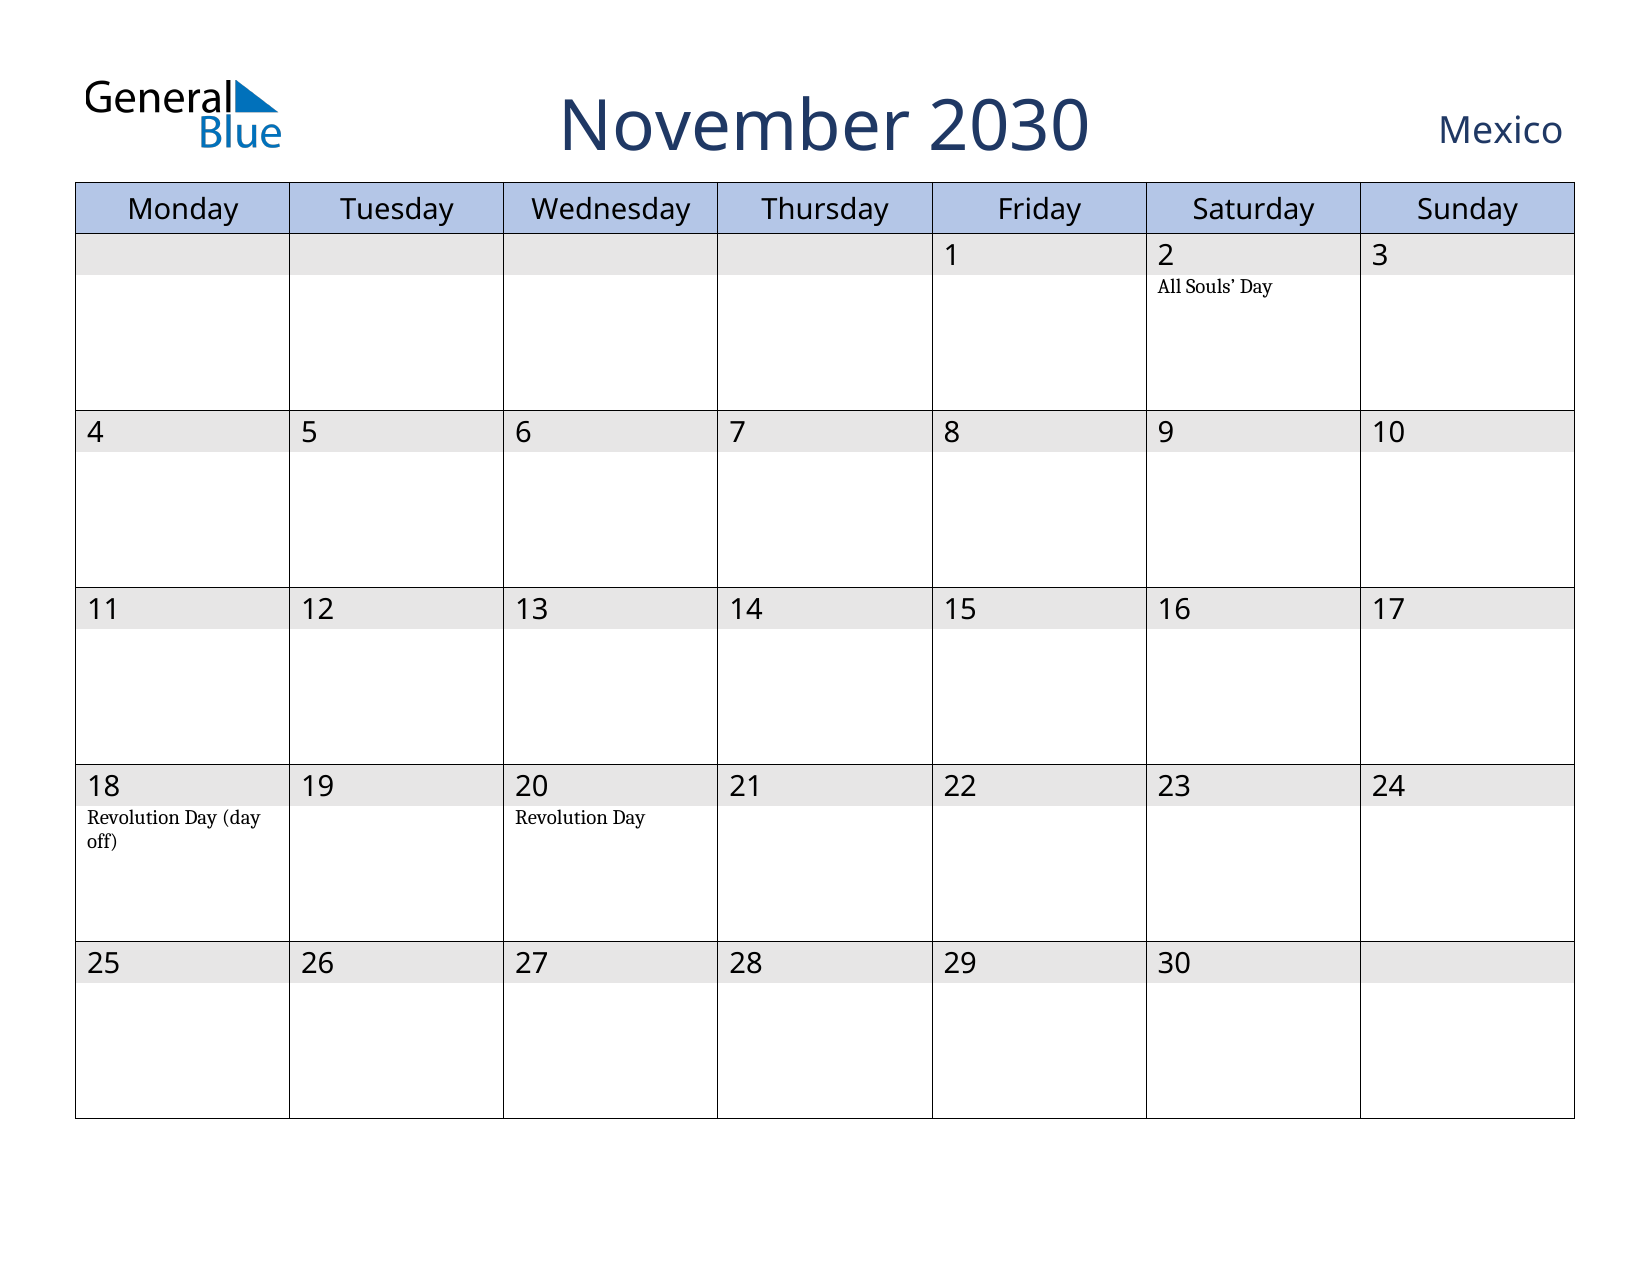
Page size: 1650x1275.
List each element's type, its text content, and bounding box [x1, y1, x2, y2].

table_cell 24 [1361, 765, 1574, 806]
table_cell 21 [718, 765, 932, 806]
table_cell [1361, 452, 1574, 587]
table_cell 16 [1147, 588, 1360, 629]
table_cell [933, 983, 1146, 1118]
table_cell 23 [1147, 765, 1360, 806]
table_cell Thursday [718, 183, 932, 233]
table_cell [290, 629, 503, 764]
table_header Mexico [1146, 75, 1574, 182]
table_cell [718, 452, 932, 587]
table_cell [1147, 806, 1360, 941]
table_cell [504, 275, 717, 410]
table_cell 7 [718, 411, 932, 452]
table_cell [718, 234, 932, 275]
table_cell [290, 275, 503, 410]
table_cell [76, 452, 289, 587]
table_cell [933, 806, 1146, 941]
table_cell 2 [1147, 234, 1360, 275]
table_cell 26 [290, 942, 503, 983]
table_cell [933, 629, 1146, 764]
table_cell 13 [504, 588, 717, 629]
table_cell [76, 234, 289, 275]
table_cell [718, 275, 932, 410]
table_cell Wednesday [504, 183, 717, 233]
table_cell Revolution Day [504, 806, 717, 941]
table_cell 3 [1361, 234, 1574, 275]
table_cell 18 [76, 765, 289, 806]
table_cell [718, 806, 932, 941]
table_cell 4 [76, 411, 289, 452]
table_cell [718, 629, 932, 764]
table_cell 15 [933, 588, 1146, 629]
table_cell 19 [290, 765, 503, 806]
table_cell [290, 452, 503, 587]
table_header November 2030 [504, 75, 1146, 182]
table_cell [76, 983, 289, 1118]
table_cell [504, 629, 717, 764]
table_cell 11 [76, 588, 289, 629]
table_cell 9 [1147, 411, 1360, 452]
table_cell 10 [1361, 411, 1574, 452]
table_cell 17 [1361, 588, 1574, 629]
table_cell 25 [76, 942, 289, 983]
table_cell 5 [290, 411, 503, 452]
table_cell [76, 629, 289, 764]
table_cell [290, 806, 503, 941]
table_cell 22 [933, 765, 1146, 806]
table_cell [933, 275, 1146, 410]
table_cell [504, 452, 717, 587]
table_cell [1147, 452, 1360, 587]
table_cell Sunday [1361, 183, 1574, 233]
table_cell 1 [933, 234, 1146, 275]
table_cell [1361, 629, 1574, 764]
table_cell Monday [76, 183, 289, 233]
table_cell [1147, 983, 1360, 1118]
table_cell [1361, 983, 1574, 1118]
table_cell Friday [933, 183, 1146, 233]
table_cell [504, 234, 717, 275]
table_cell [1361, 806, 1574, 941]
table_cell Tuesday [290, 183, 503, 233]
table_cell [718, 983, 932, 1118]
table_cell [933, 452, 1146, 587]
table_cell 27 [504, 942, 717, 983]
table_cell [1361, 275, 1574, 410]
table_cell 8 [933, 411, 1146, 452]
table_cell [504, 983, 717, 1118]
table_cell 14 [718, 588, 932, 629]
table_cell 30 [1147, 942, 1360, 983]
table_cell [76, 275, 289, 410]
table_cell [1147, 629, 1360, 764]
picture [86, 80, 281, 148]
table_cell [290, 983, 503, 1118]
table_cell [1361, 942, 1574, 983]
table_cell 29 [933, 942, 1146, 983]
table_cell Revolution Day (day off) [76, 806, 289, 941]
table_cell Saturday [1147, 183, 1360, 233]
table_cell [290, 234, 503, 275]
table_cell 12 [290, 588, 503, 629]
table_header [76, 75, 503, 182]
table_cell All Souls’ Day [1147, 275, 1360, 410]
table_cell 28 [718, 942, 932, 983]
table_cell 6 [504, 411, 717, 452]
table_cell 20 [504, 765, 717, 806]
